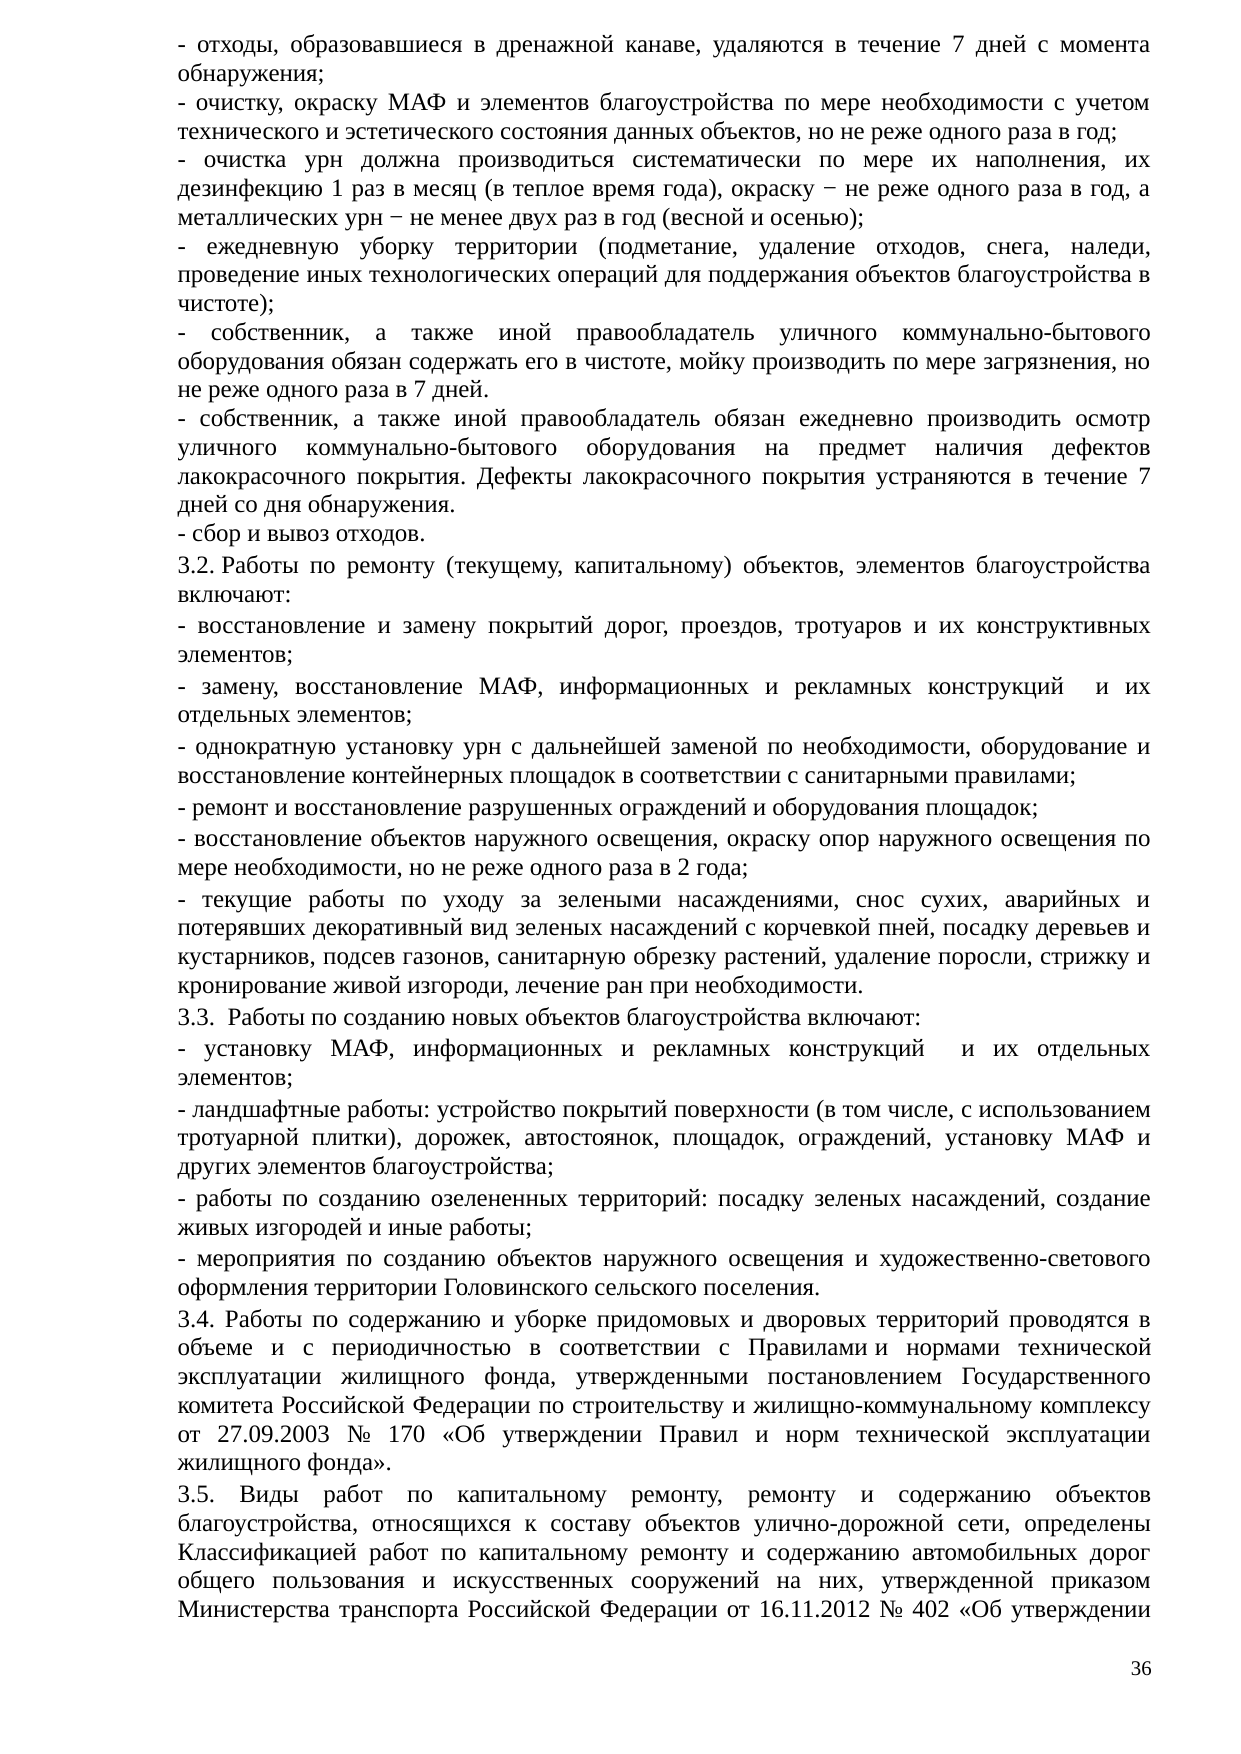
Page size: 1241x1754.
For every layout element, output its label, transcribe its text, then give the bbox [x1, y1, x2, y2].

text - однократную установку урн с дальнейшей заменой по необходимости, оборудование и восстановление контейнерных площадок в соответствии с санитарными правилами; [177, 731, 1152, 789]
text - ландшафтные работы: устройство покрытий поверхности (в том числе, с использованием тротуарной плитки), дорожек, автостоянок, площадок, ограждений, установку МАФ и других элементов благоустройства; [177, 1094, 1152, 1180]
text - ремонт и восстановление разрушенных ограждений и оборудования площадок; [177, 792, 1152, 820]
text - восстановление объектов наружного освещения, окраску опор наружного освещения по мере необходимости, но не реже одного раза в 2 года; [177, 823, 1152, 881]
text 3.3. Работы по созданию новых объектов благоустройства включают: [177, 1002, 1152, 1030]
text - ежедневную уборку территории (подметание, удаление отходов, снега, наледи, проведение иных технологических операций для поддержания объектов благоустройства в чистоте); [177, 231, 1152, 317]
text - собственник, а также иной правообладатель уличного коммунально-бытового оборудования обязан содержать его в чистоте, мойку производить по мере загрязнения, но не реже одного раза в 7 дней. [177, 317, 1152, 403]
text - установку МАФ, информационных и рекламных конструкций и их отдельных элементов; [177, 1033, 1152, 1091]
text - замену, восстановление МАФ, информационных и рекламных конструкций и их отдельных элементов; [177, 671, 1152, 728]
text - сбор и вывоз отходов. [177, 518, 1152, 547]
text - отходы, образовавшиеся в дренажной канаве, удаляются в течение 7 дней с момента обнаружения; [177, 29, 1152, 87]
text - мероприятия по созданию объектов наружного освещения и художественно-светового оформления территории Головинского сельского поселения. [177, 1243, 1152, 1301]
text - текущие работы по уходу за зелеными насаждениями, снос сухих, аварийных и потерявших декоративный вид зеленых насаждений с корчевкой пней, посадку деревьев и кустарников, подсев газонов, санитарную обрезку растений, удаление поросли, стрижку и кронирование живой изгороди, лечение ран при необходимости. [177, 884, 1152, 999]
text - очистка урн должна производиться систематически по мере их наполнения, их дезинфекцию 1 раз в месяц (в теплое время года), окраску − не реже одного раза в год, а металлических урн − не менее двух раз в год (весной и осенью); [177, 144, 1152, 231]
text - восстановление и замену покрытий дорог, проездов, тротуаров и их конструктивных элементов; [177, 610, 1152, 668]
text - очистку, окраску МАФ и элементов благоустройства по мере необходимости с учетом технического и эстетического состояния данных объектов, но не реже одного раза в год; [177, 87, 1152, 144]
text 3.2. Работы по ремонту (текущему, капитальному) объектов, элементов благоустройства включают: [177, 550, 1152, 607]
text 3.4. Работы по содержанию и уборке придомовых и дворовых территорий проводятся в объеме и с периодичностью в соответствии с Правилами и нормами технической эксплуатации жилищного фонда, утвержденными постановлением Государственного комитета Российской Федерации по строительству и жилищно-коммунальному комплексу от 27.09.2003 № 170 «Об утверждении Правил и норм технической эксплуатации жилищного фонда». [177, 1304, 1152, 1476]
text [177, 1479, 1152, 1623]
text - собственник, а также иной правообладатель обязан ежедневно производить осмотр уличного коммунально-бытового оборудования на предмет наличия дефектов лакокрасочного покрытия. Дефекты лакокрасочного покрытия устраняются в течение 7 дней со дня обнаружения. [177, 403, 1152, 518]
text - работы по созданию озелененных территорий: посадку зеленых насаждений, создание живых изгородей и иные работы; [177, 1183, 1152, 1240]
